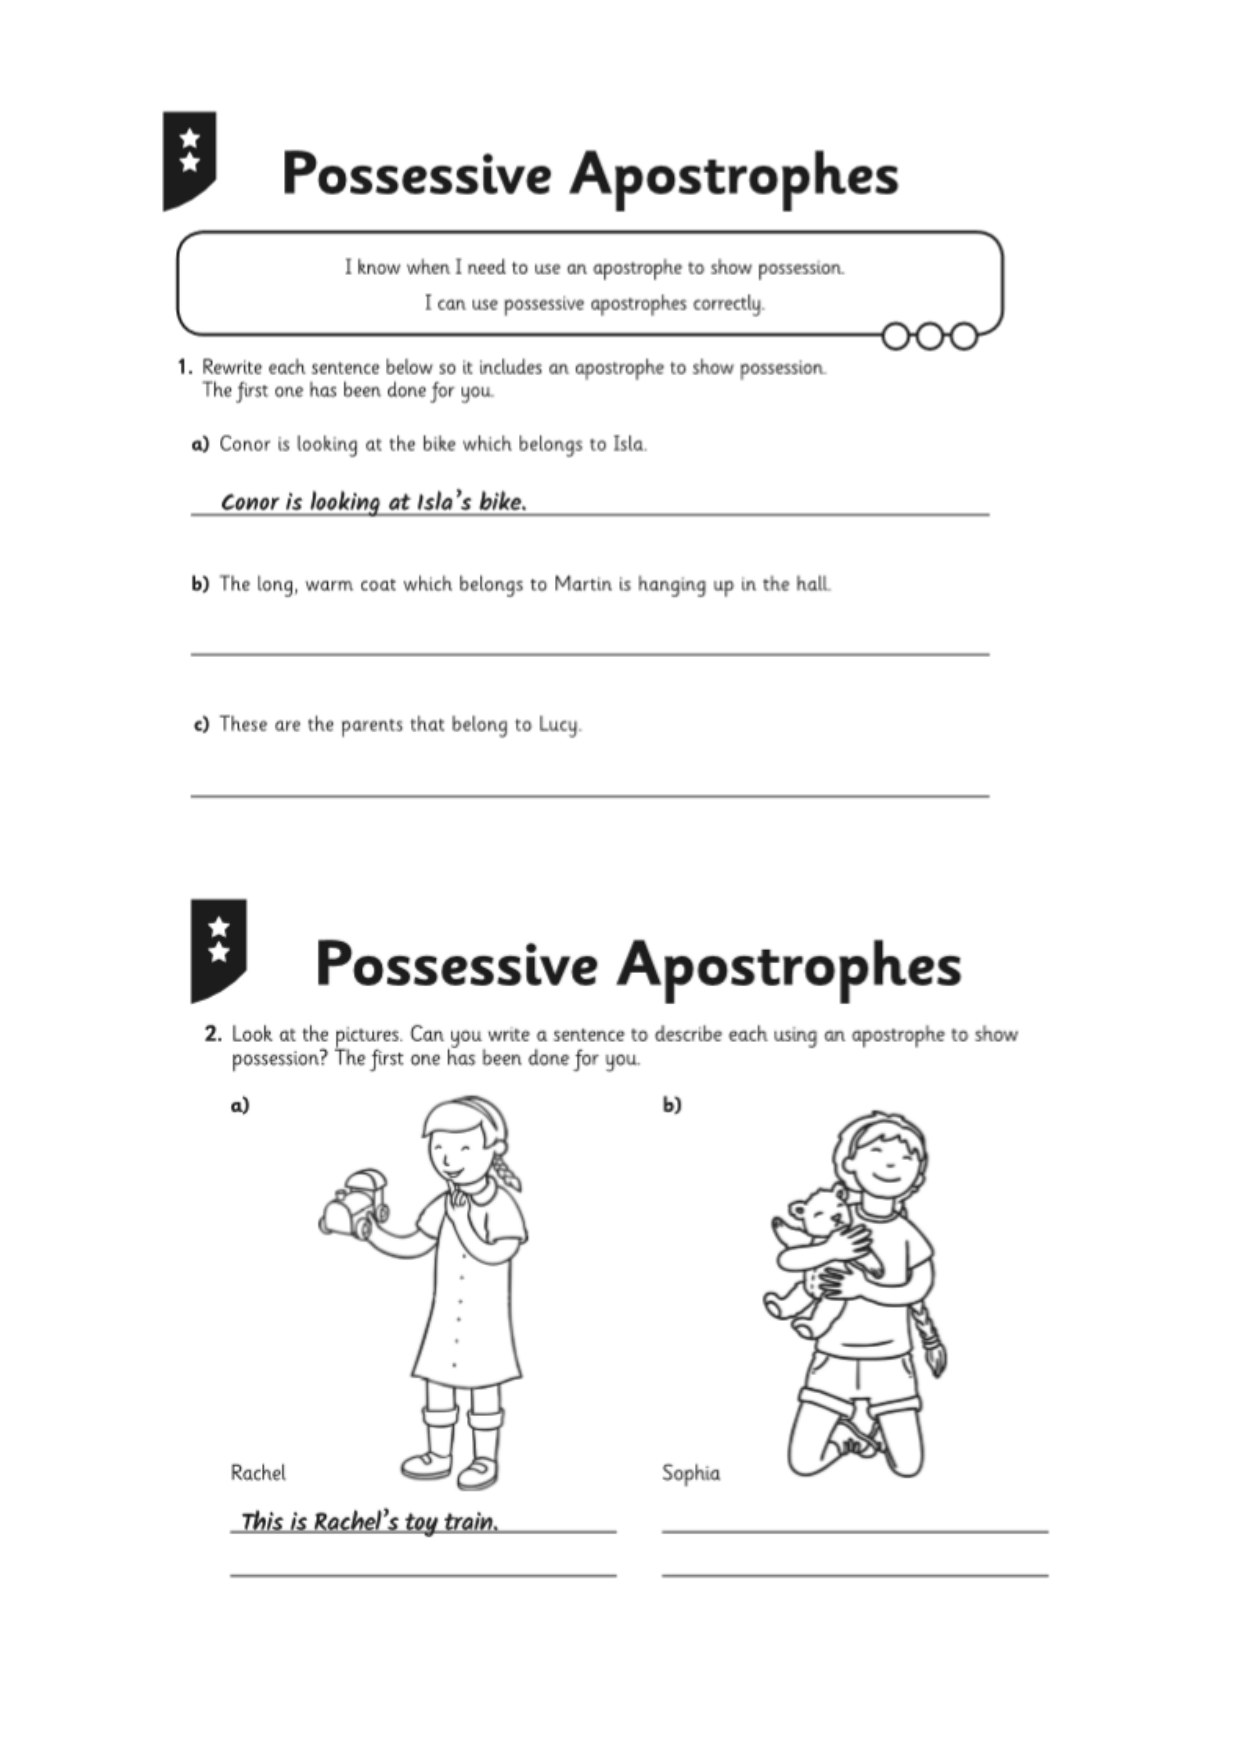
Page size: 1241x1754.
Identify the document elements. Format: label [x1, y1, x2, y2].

picture [147, 102, 1030, 848]
picture [184, 886, 1086, 1603]
